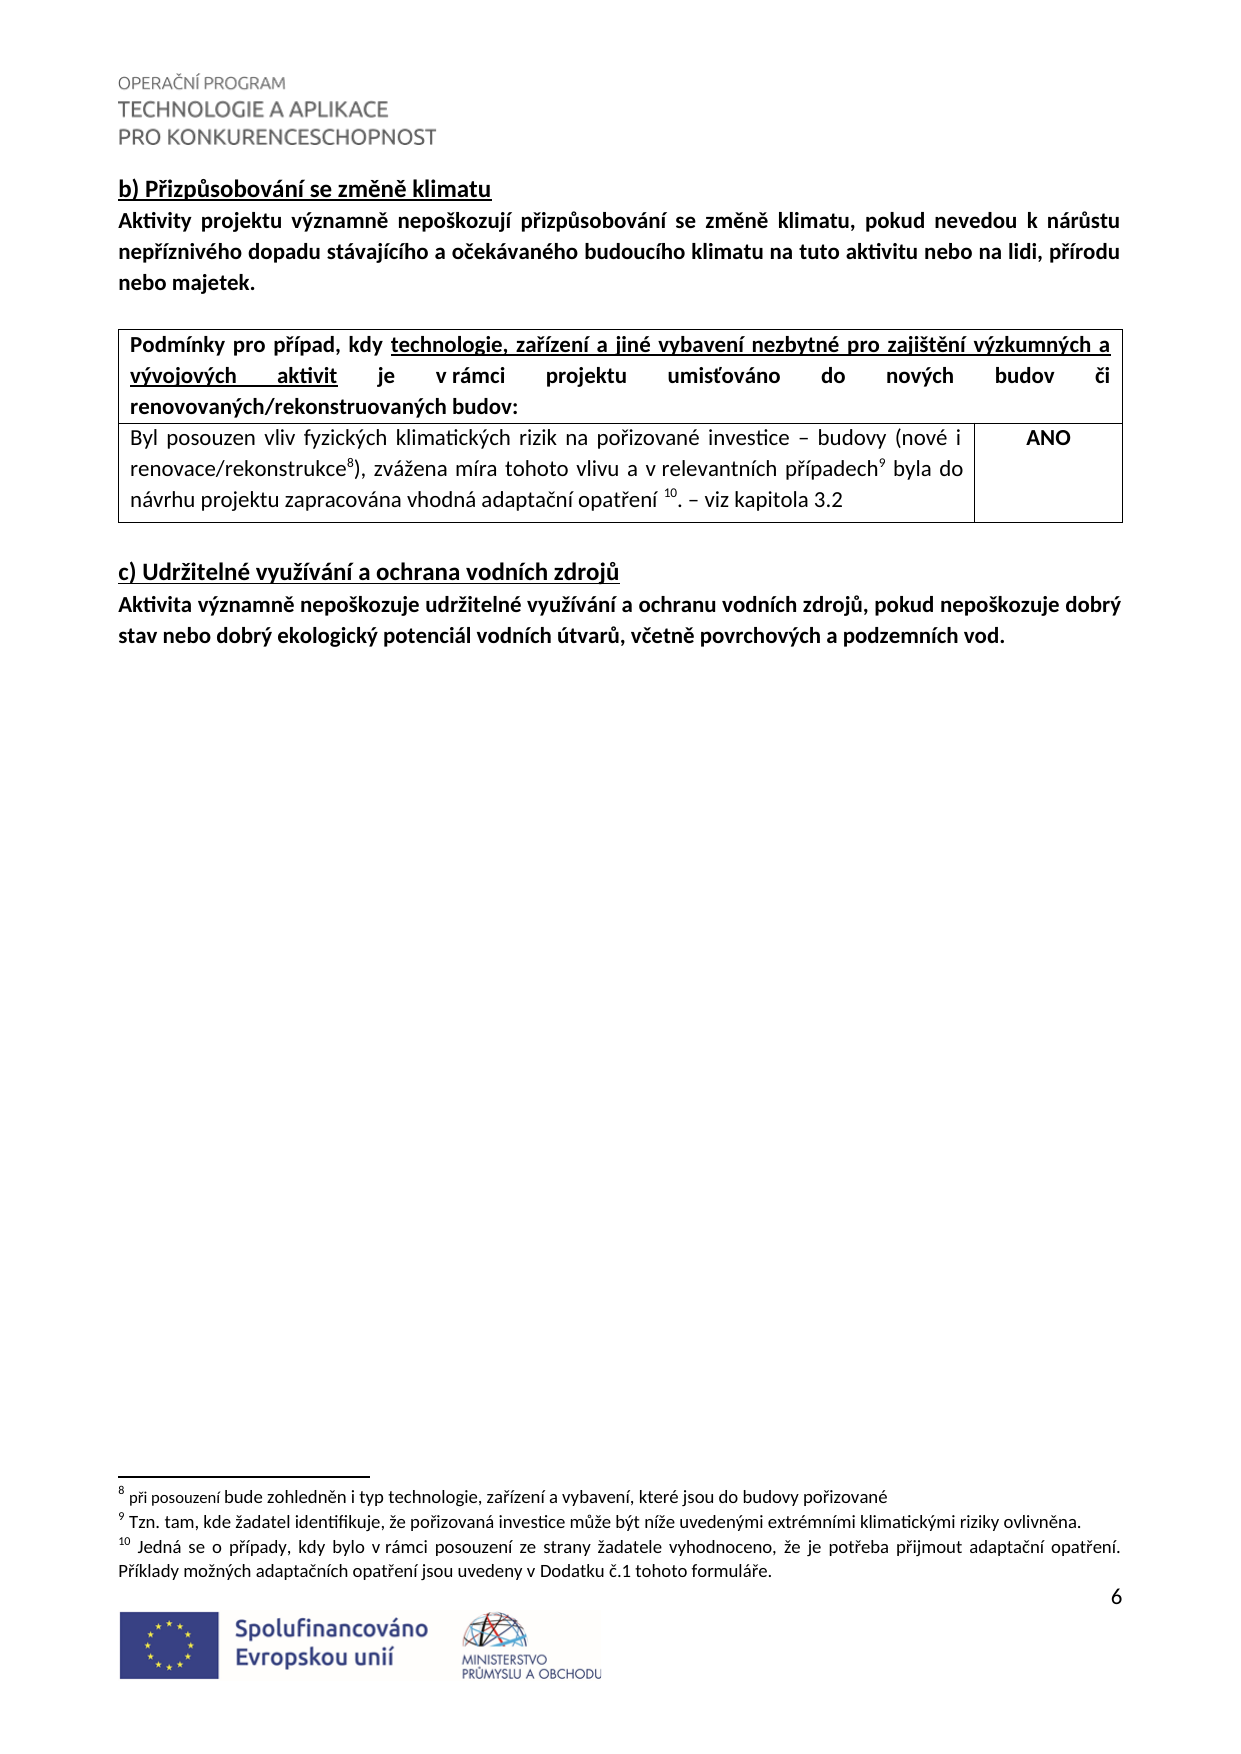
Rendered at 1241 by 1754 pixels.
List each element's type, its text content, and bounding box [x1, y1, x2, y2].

text c) Udržitelné využívání a ochrana vodních zdrojů [118, 556, 1122, 587]
table_cell Byl posouzen vliv fyzických klimatických rizik na pořizované investice – budovy (nové i renovace/rekonstrukce), zvážena míra tohoto vlivu a v relevantních případech byla do návrhu projektu zapracována vhodná adaptační opatření . – viz kapitola 3.2 [119, 424, 974, 522]
text Aktivity projektu významně nepoškozují přizpůsobování se změně klimatu, pokud nevedou k nárůstu nepříznivého dopadu stávajícího a očekávaného budoucího klimatu na tuto aktivitu nebo na lidi, přírodu nebo majetek. [118, 206, 1122, 296]
picture [118, 73, 437, 145]
text Aktivita významně nepoškozuje udržitelné využívání a ochranu vodních zdrojů, pokud nepoškozuje dobrý stav nebo dobrý ekologický potenciál vodních útvarů, včetně povrchových a podzemních vod. [118, 590, 1122, 649]
table_header Podmínky pro případ, kdy technologie, zařízení a jiné vybavení nezbytné pro zajištění výzkumných a vývojových aktivit je v rámci projektu umisťováno do nových budov či renovovaných/rekonstruovaných budov: [119, 330, 1122, 422]
text b) Přizpůsobování se změně klimatu [118, 173, 1122, 203]
picture [118, 1610, 602, 1681]
table_cell ANO [975, 424, 1122, 522]
